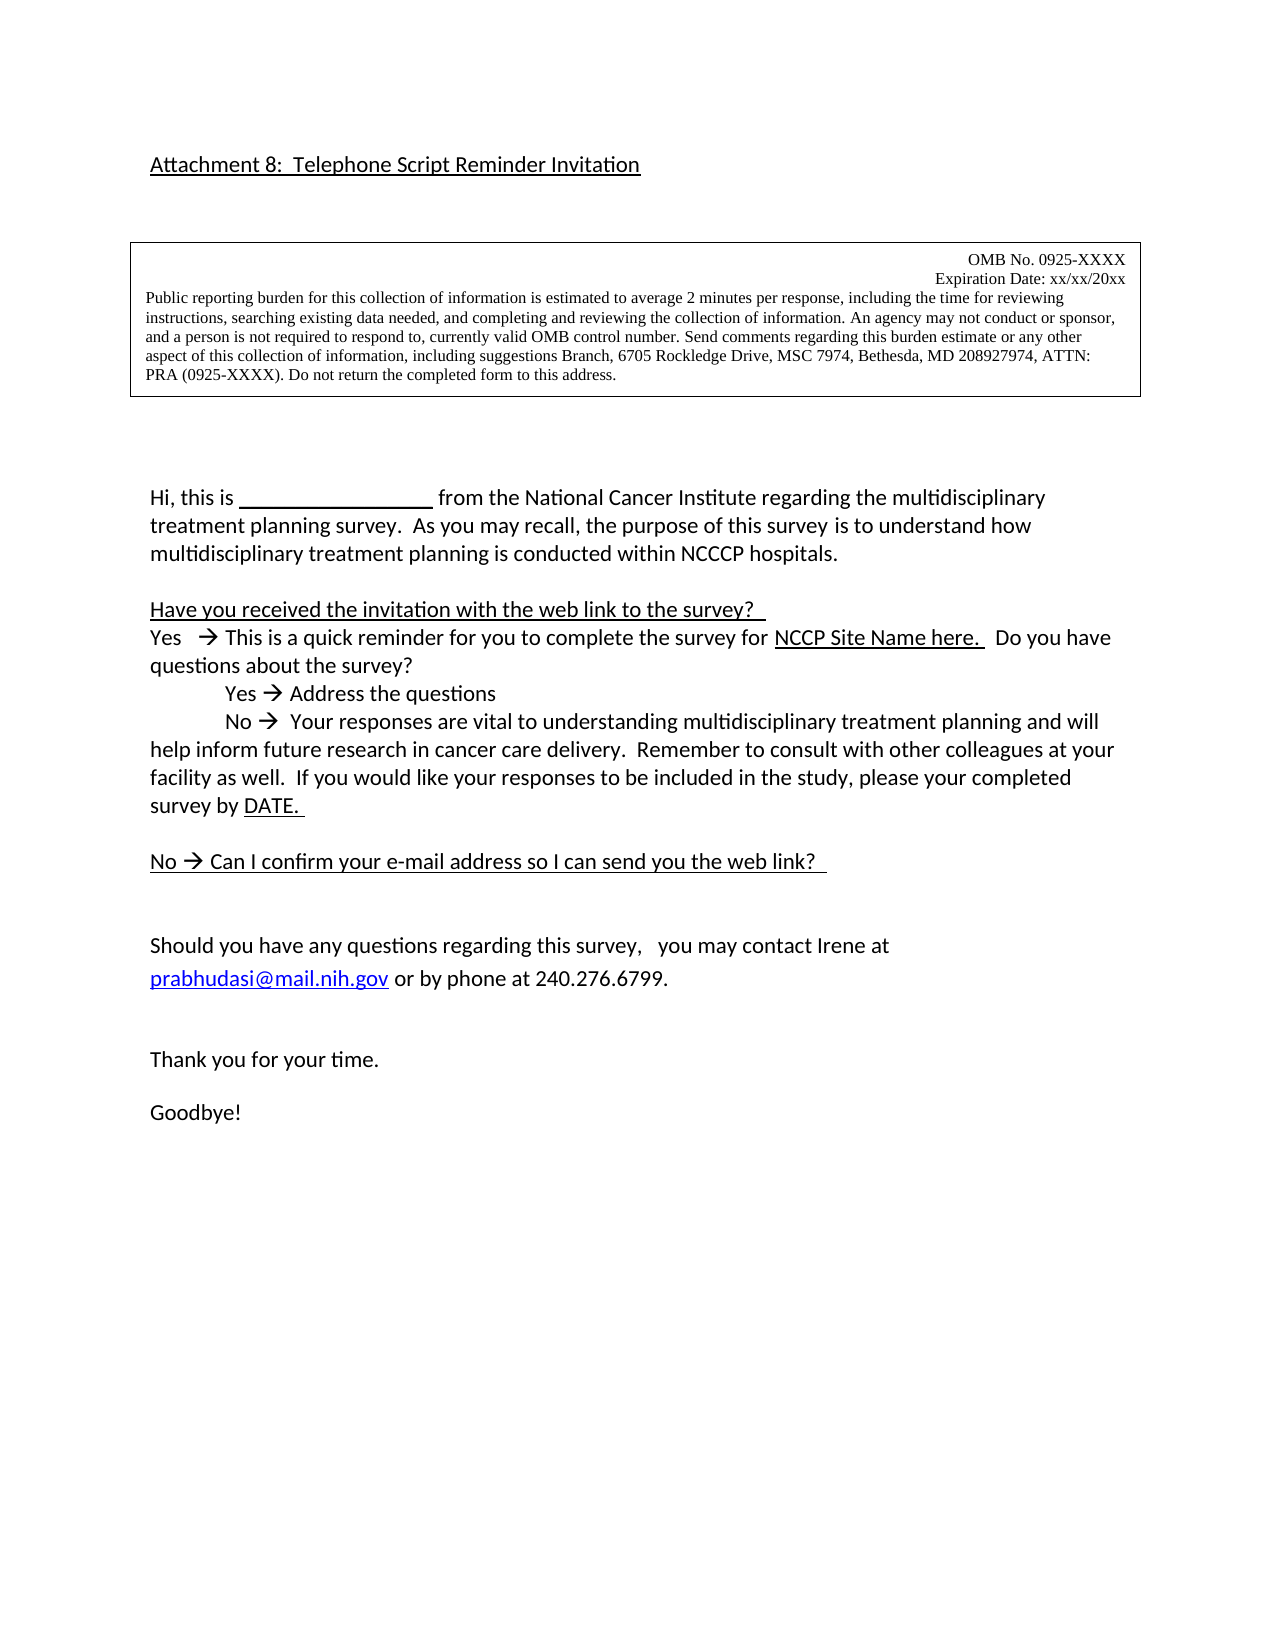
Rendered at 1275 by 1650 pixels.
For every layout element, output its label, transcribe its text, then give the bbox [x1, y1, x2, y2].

text Thank you for your time. [150, 1045, 1125, 1073]
text No Can I confirm your e-mail address so I can send you the web link? [150, 847, 1125, 876]
text Attachment 8: Telephone Script Reminder Invitation [150, 150, 1125, 178]
text Should you have any questions regarding this survey, you may contact Irene at prabhudasi@mail.nih.gov or by phone at 240.276.6799. [150, 932, 1125, 992]
text No Your responses are vital to understanding multidisciplinary treatment planning and will help inform future research in cancer care delivery. Remember to consult with other colleagues at your facility as well. If you would like your responses to be included in the study, please your completed survey by DATE. [150, 707, 1125, 819]
text Have you received the invitation with the web link to the survey? [150, 595, 1125, 623]
text Yes This is a quick reminder for you to complete the survey for NCCP Site Name here. Do you have questions about the survey? [150, 623, 1125, 679]
text Yes Address the questions [150, 679, 1125, 707]
text Hi, this is _________________ from the National Cancer Institute regarding the multidisciplinary treatment planning survey. As you may recall, the purpose of this survey is to understand how multidisciplinary treatment planning is conducted within NCCCP hospitals. [150, 483, 1125, 567]
text Goodbye! [150, 1098, 1125, 1126]
